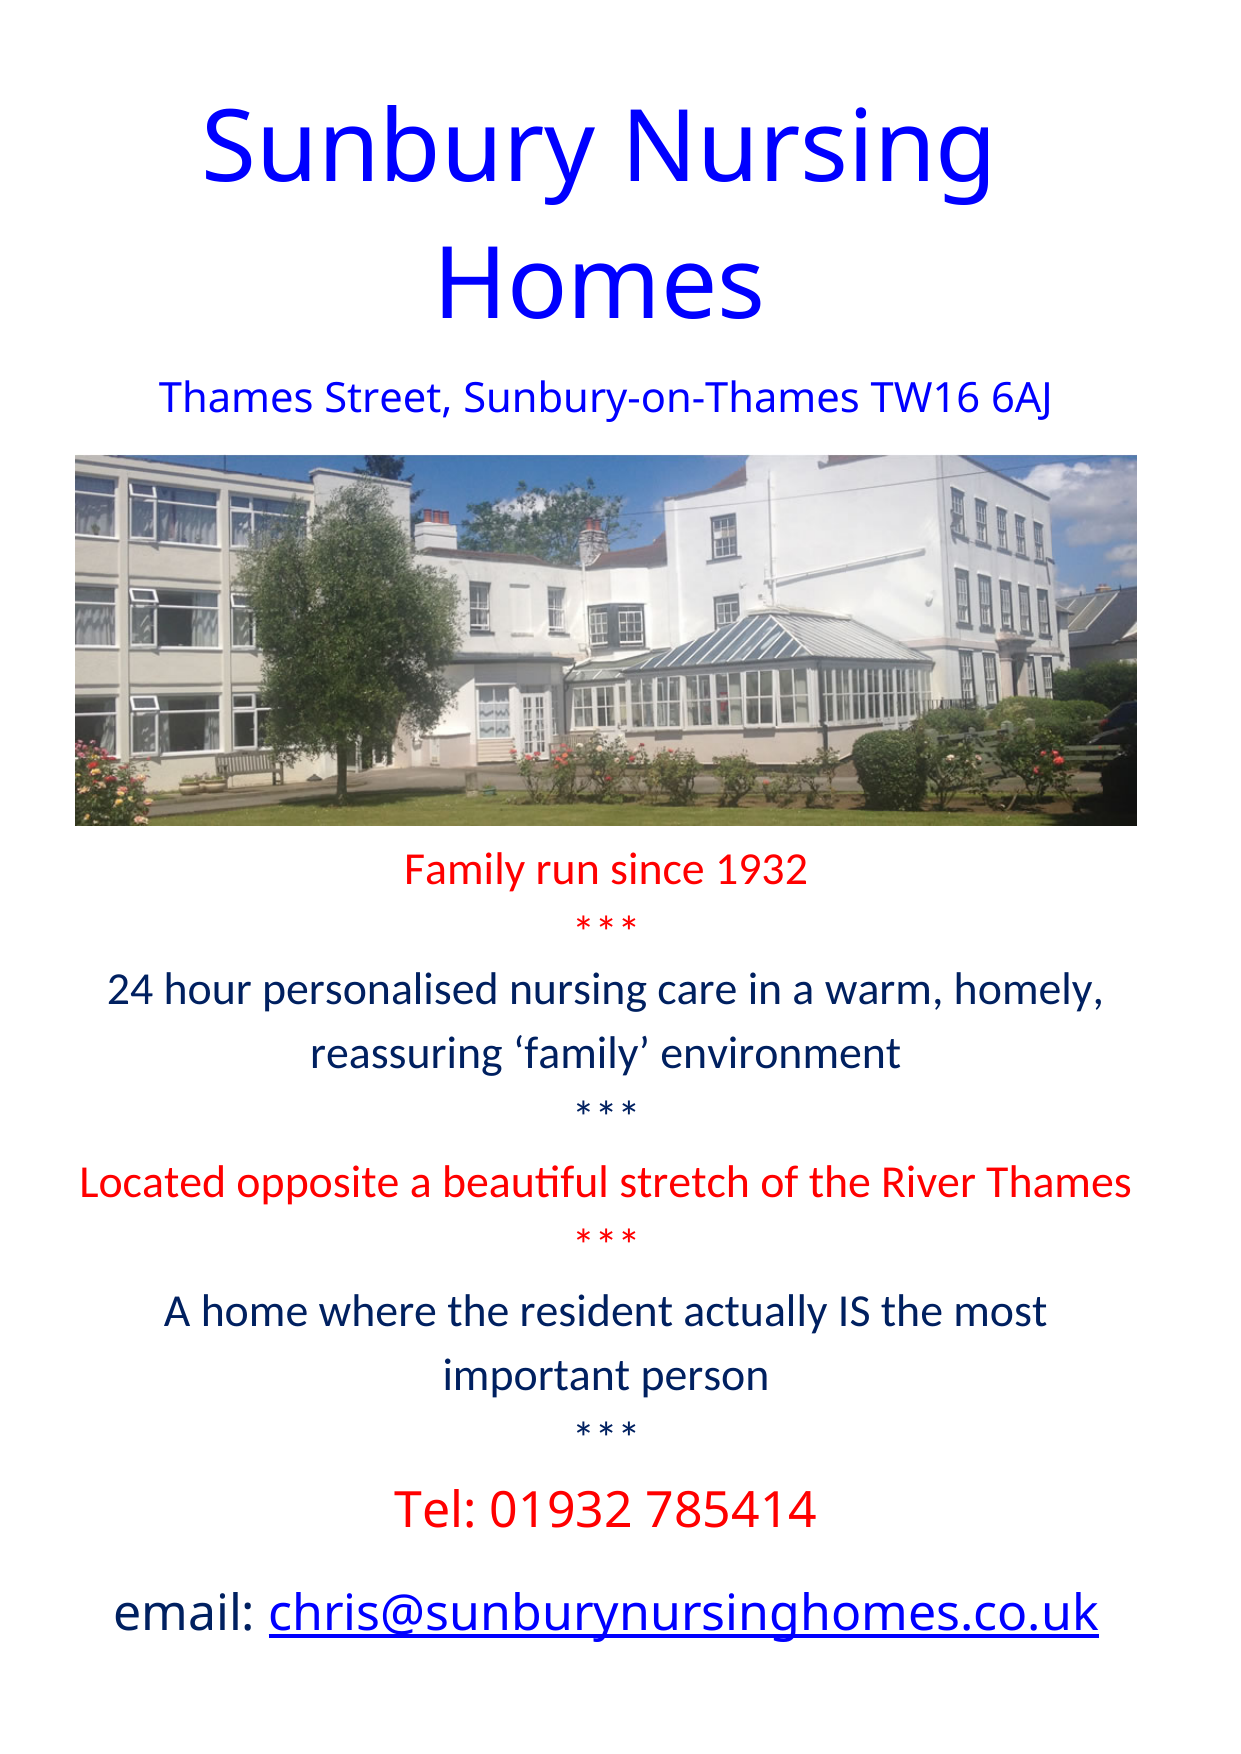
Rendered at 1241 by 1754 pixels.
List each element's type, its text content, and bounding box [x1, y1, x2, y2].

text 24 hour personalised nursing care in a warm, homely, reassuring ‘family’ environment [75, 960, 1137, 1080]
text *** [75, 904, 1137, 960]
text *** [75, 1089, 1137, 1145]
text *** [75, 1217, 1137, 1273]
text *** [75, 1410, 1137, 1466]
text email: chris@sunburynursinghomes.co.uk [75, 1577, 1137, 1645]
text Family run since 1932 [75, 840, 1137, 896]
text Sunbury Nursing Homes [75, 75, 1123, 347]
text Tel: 01932 785414 [75, 1474, 1137, 1542]
text A home where the resident actually IS the most important person [75, 1282, 1137, 1402]
text Located opposite a beautiful stretch of the River Thames [75, 1153, 1137, 1209]
picture [75, 454, 1137, 826]
text Thames Street, Sunbury-on-Thames TW16 6AJ [75, 368, 1137, 425]
